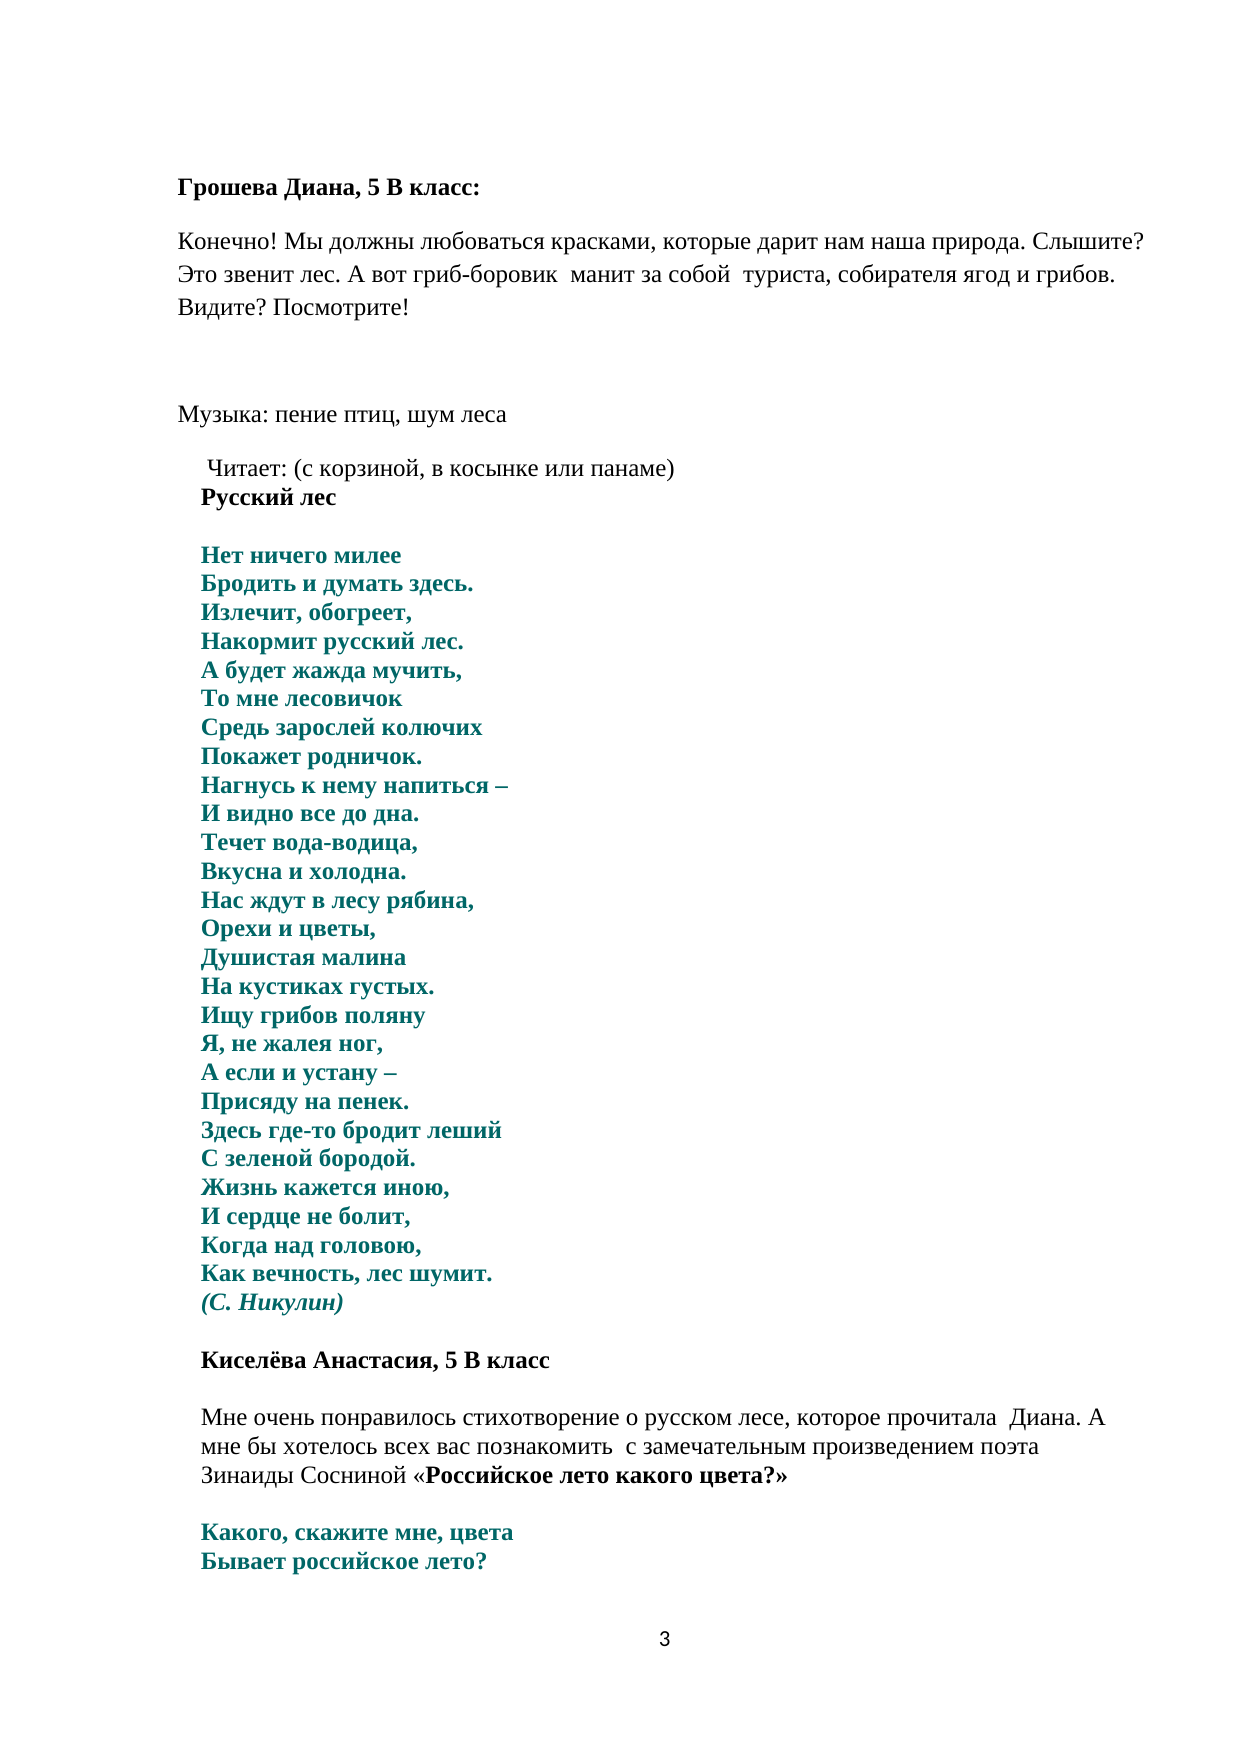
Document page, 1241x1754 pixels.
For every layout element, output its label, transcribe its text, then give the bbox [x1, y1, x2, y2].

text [201, 1402, 1128, 1603]
text Киселёва Анастасия, 5 В класс [201, 1345, 1128, 1373]
text Нет ничего милее Бродить и думать здесь. Излечит, обогреет, Накормит русский лес. А будет жажда мучить, То мне лесовичок Средь зарослей колючих Покажет родничок. Нагнусь к нему напиться – И видно все до дна. Течет вода-водица, Вкусна и холодна. Нас ждут в лесу рябина, Орехи и цветы, Душистая малина На кустиках густых. Ищу грибов поляну Я, не жалея ног, А если и устану – Присяду на пенек. Здесь где-то бродит леший С зеленой бородой. Жизнь кажется иною, И сердце не болит, Когда над головою, Как вечность, лес шумит. (С. Никулин) [201, 511, 1128, 1345]
text Грошева Диана, 5 В класс: [177, 172, 1152, 201]
text Читает: (с корзиной, в косынке или панаме) [201, 453, 1128, 482]
text Конечно! Мы должны любоваться красками, которые дарит нам наша природа. Слышите? Это звенит лес. А вот гриб-боровик манит за собой туриста, собирателя ягод и грибов. Видите? Посмотрите! [177, 226, 1152, 321]
text Русский лес [201, 482, 1128, 511]
text Музыка: пение птиц, шум леса [177, 399, 1152, 428]
